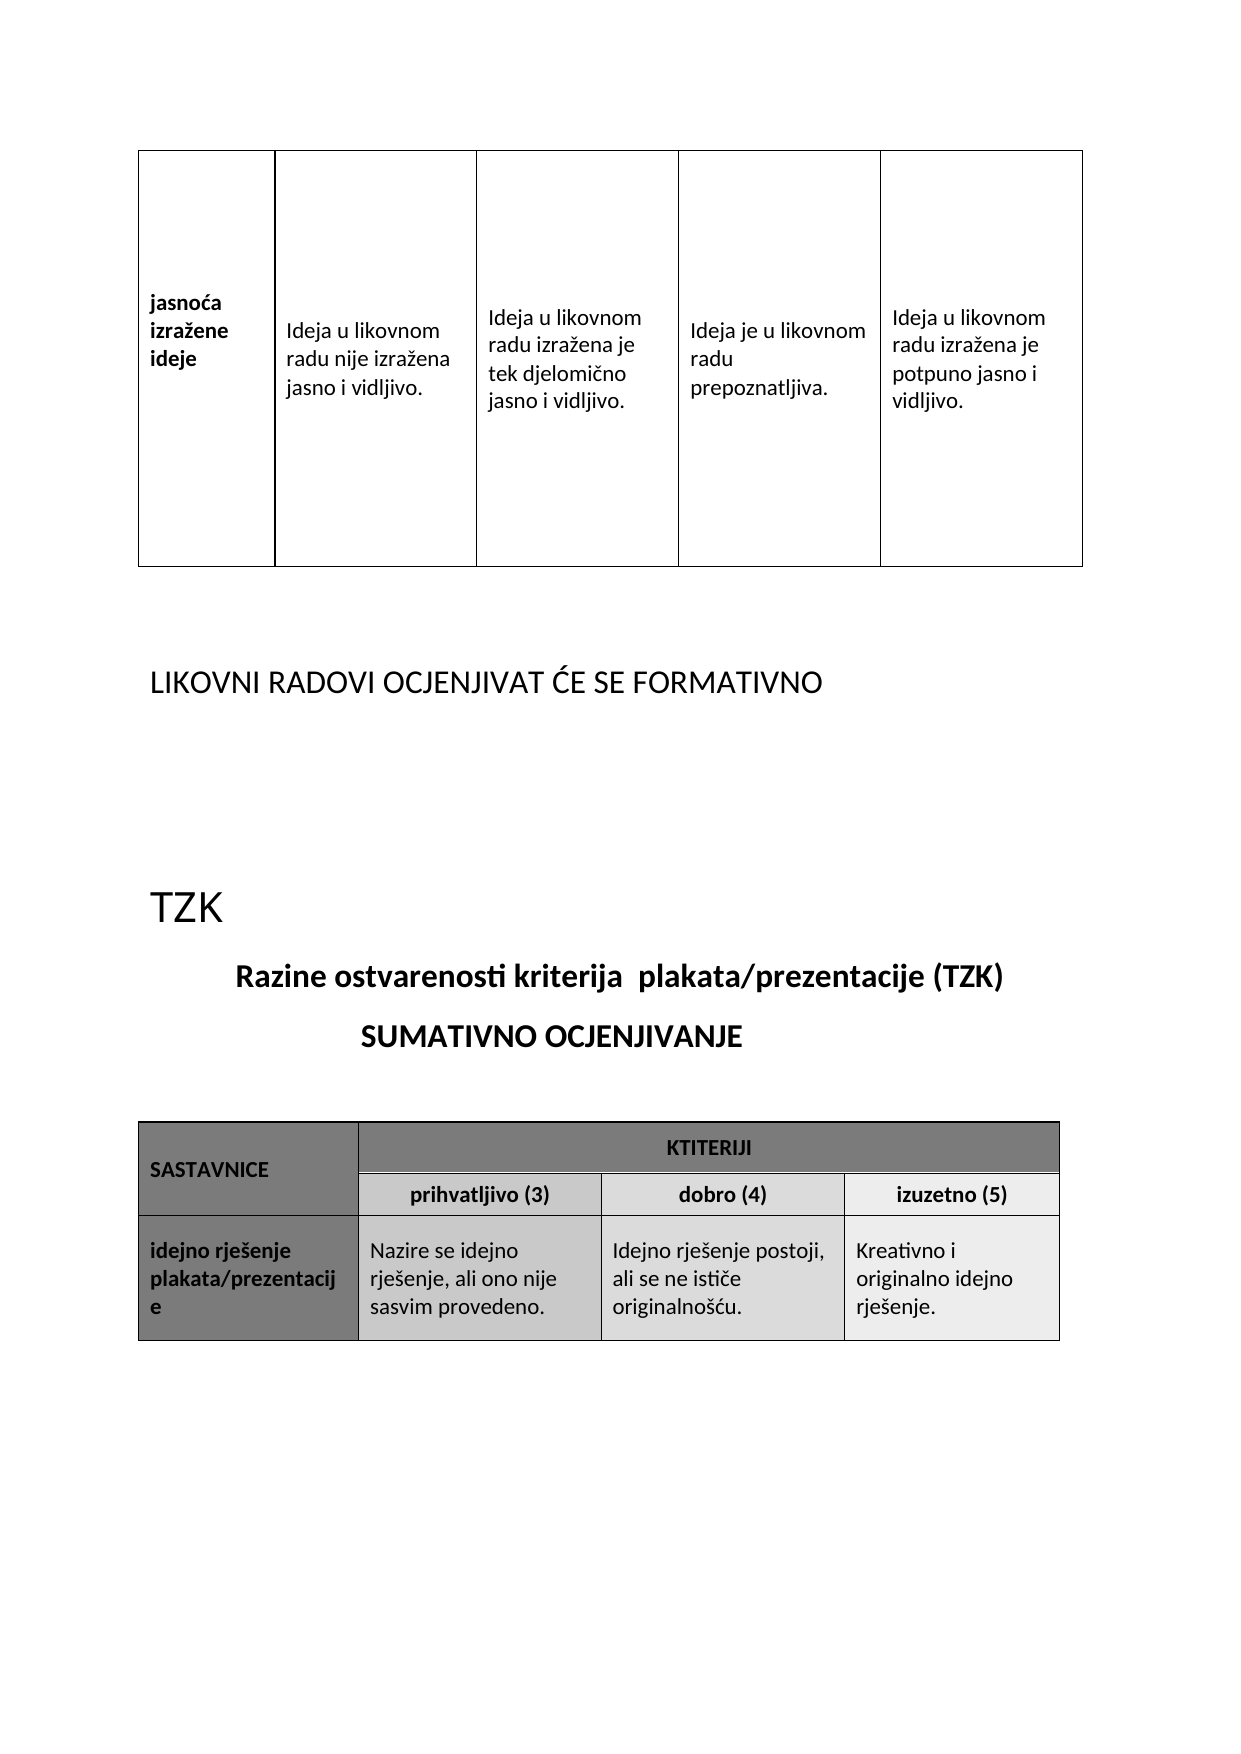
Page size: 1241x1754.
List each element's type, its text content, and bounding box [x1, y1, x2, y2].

table_cell jasnoća izražene ideje [139, 151, 274, 566]
text SUMATIVNO OCJENJIVANJE [150, 1015, 1090, 1056]
table_cell idejno rješenje plakata/prezentacije [139, 1216, 358, 1340]
table_cell Kreativno i originalno idejno rješenje. [845, 1216, 1059, 1340]
table_cell izuzetno (5) [845, 1174, 1059, 1215]
table_header KTITERIJI [359, 1123, 1059, 1172]
table_cell dobro (4) [602, 1174, 844, 1215]
table_cell Ideja je u likovnom radu prepoznatljiva. [679, 151, 880, 566]
text TZK [150, 877, 1090, 934]
table_cell Ideja u likovnom radu izražena je potpuno jasno i vidljivo. [881, 151, 1082, 566]
table_cell Ideja u likovnom radu izražena je tek djelomično jasno i vidljivo. [477, 151, 678, 566]
table_cell prihvatljivo (3) [359, 1174, 601, 1215]
table_cell Idejno rješenje postoji, ali se ne ističe originalnošću. [602, 1216, 844, 1340]
table_header SASTAVNICE [139, 1123, 358, 1215]
table_cell Ideja u likovnom radu nije izražena jasno i vidljivo. [276, 151, 476, 566]
text Razine ostvarenosti kriterija plakata/prezentacije (TZK) [150, 955, 1090, 996]
table_cell Nazire se idejno rješenje, ali ono nije sasvim provedeno. [359, 1216, 601, 1340]
text LIKOVNI RADOVI OCJENJIVAT ĆE SE FORMATIVNO [150, 661, 1090, 702]
